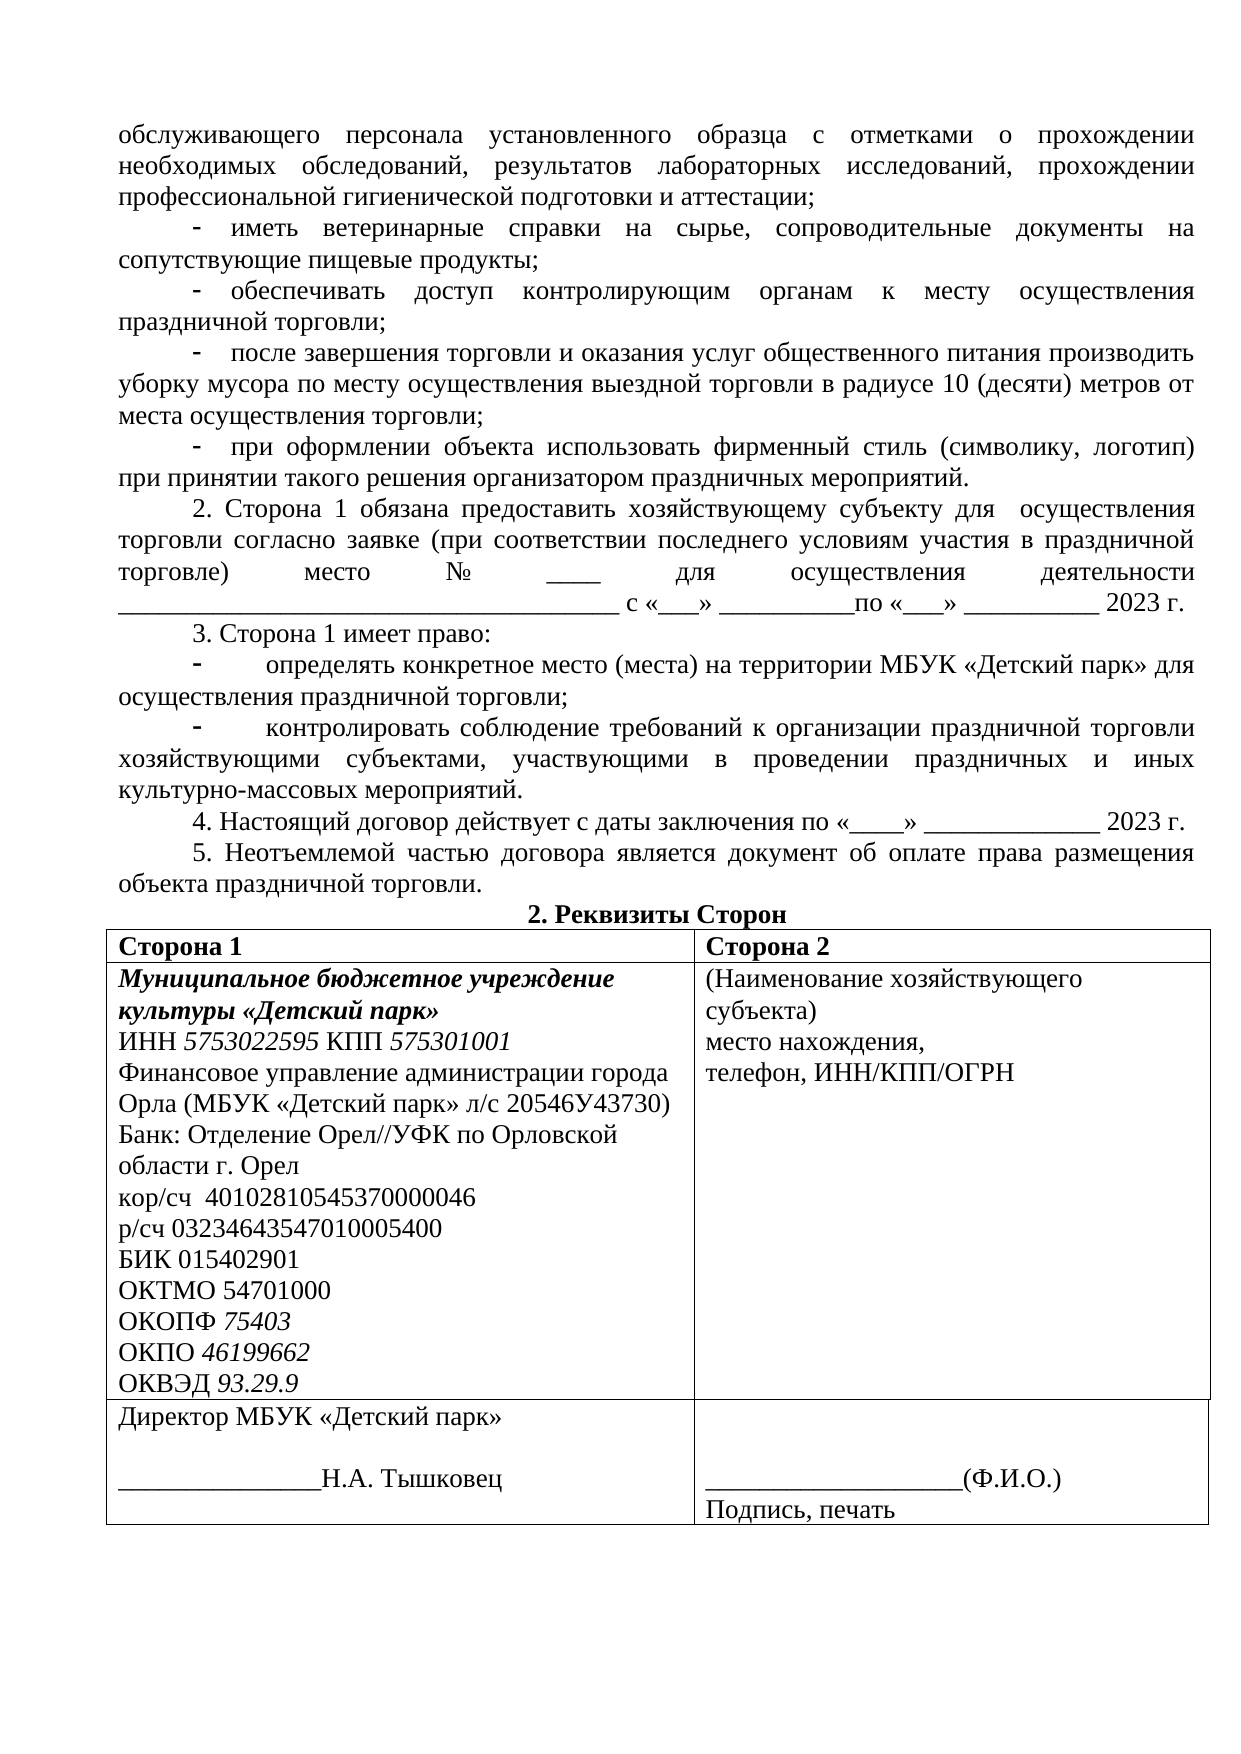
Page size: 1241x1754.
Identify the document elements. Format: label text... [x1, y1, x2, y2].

list иметь ветеринарные справки на сырье, сопроводительные документы на сопутствующие пищевые продукты; [118, 212, 1196, 274]
table_cell Директор МБУК «Детский парк» _______________Н.А. Тышковец [107, 1400, 694, 1524]
table_cell ___________________(Ф.И.О.) Подпись, печать [695, 1400, 1208, 1524]
list контролировать соблюдение требований к организации праздничной торговли хозяйствующими субъектами, участвующими в проведении праздничных и иных культурно-массовых мероприятий. [118, 711, 1196, 805]
table_header Сторона 1 [107, 930, 694, 962]
text 5. Неотъемлемой частью договора является документ об оплате права размещения объекта праздничной торговли. [118, 836, 1196, 898]
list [118, 118, 1196, 212]
table_cell (Наименование хозяйствующего субъекта) место нахождения, телефон, ИНН/КПП/ОГРН [695, 963, 1210, 1399]
text 2. Сторона 1 обязана предоставить хозяйствующему субъекту для осуществления торговли согласно заявке (при соответствии последнего условиям участия в праздничной торговле) место № ____ для осуществления деятельности _____________________________________ с «___» __________по «___» __________ 2023 г. [118, 492, 1196, 617]
text 3. Сторона 1 имеет право: [118, 617, 1196, 648]
table_cell Муниципальное бюджетное учреждение культуры «Детский парк» ИНН 5753022595 КПП 575301001 Финансовое управление администрации города Орла (МБУК «Детский парк» л/с 20546У43730) Банк: Отделение Орел//УФК по Орловской области г. Орел кор/сч 40102810545370000046 р/сч 03234643547010005400 БИК 015402901 ОКТМО 54701000 ОКОПФ 75403 ОКПО 46199662 ОКВЭД 93.29.9 [107, 963, 694, 1399]
table_header Сторона 2 [695, 930, 1210, 962]
list определять конкретное место (места) на территории МБУК «Детский парк» для осуществления праздничной торговли; [118, 648, 1196, 711]
list после завершения торговли и оказания услуг общественного питания производить уборку мусора по месту осуществления выездной торговли в радиусе 10 (десяти) метров от места осуществления торговли; [118, 336, 1196, 430]
list при оформлении объекта использовать фирменный стиль (символику, логотип) при принятии такого решения организатором праздничных мероприятий. [118, 430, 1196, 492]
text 4. Настоящий договор действует с даты заключения по «____» _____________ 2023 г. [118, 805, 1196, 836]
list обеспечивать доступ контролирующим органам к месту осуществления праздничной торговли; [118, 274, 1196, 336]
text 2. Реквизиты Сторон [118, 898, 1196, 929]
